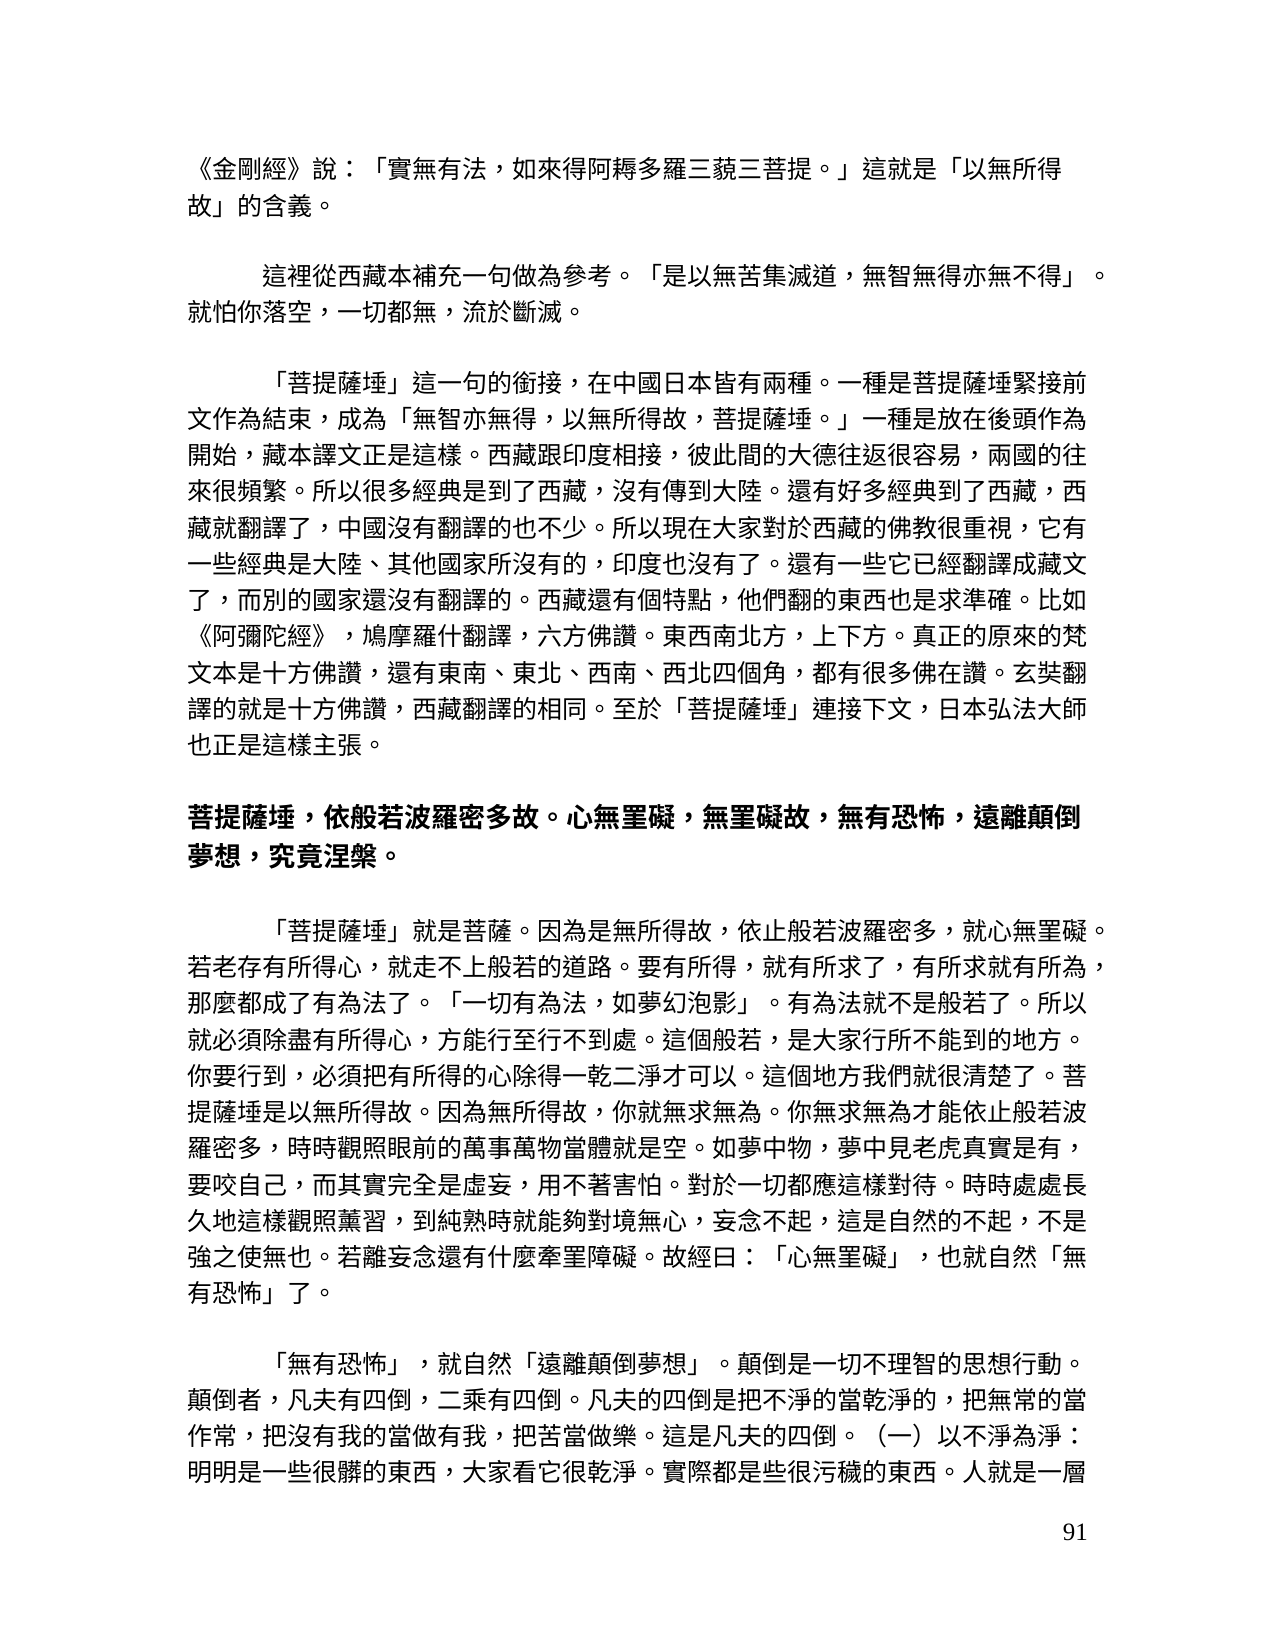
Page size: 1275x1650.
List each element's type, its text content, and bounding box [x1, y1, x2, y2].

text 「菩提薩埵」就是菩薩。因為是無所得故，依止般若波羅密多，就心無罣礙。若老存有所得心，就走不上般若的道路。要有所得，就有所求了，有所求就有所為，那麼都成了有為法了。「一切有為法，如夢幻泡影」。有為法就不是般若了。所以就必須除盡有所得心，方能行至行不到處。這個般若，是大家行所不能到的地方。你要行到，必須把有所得的心除得一乾二淨才可以。這個地方我們就很清楚了。菩提薩埵是以無所得故。因為無所得故，你就無求無為。你無求無為才能依止般若波羅密多，時時觀照眼前的萬事萬物當體就是空。如夢中物，夢中見老虎真實是有，要咬自己，而其實完全是虛妄，用不著害怕。對於一切都應這樣對待。時時處處長久地這樣觀照薰習，到純熟時就能夠對境無心，妄念不起，這是自然的不起，不是強之使無也。若離妄念還有什麼牽罣障礙。故經曰：「心無罣礙」，也就自然「無有恐怖」了。 [187, 911, 1087, 1310]
text 菩提薩埵，依般若波羅密多故。心無罣礙，無罣礙故，無有恐怖，遠離顛倒夢想，究竟涅槃。 [187, 796, 1087, 874]
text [187, 1344, 1087, 1489]
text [187, 150, 1087, 222]
text 「菩提薩埵」這一句的銜接，在中國日本皆有兩種。一種是菩提薩埵緊接前文作為結束，成為「無智亦無得，以無所得故，菩提薩埵。」一種是放在後頭作為開始，藏本譯文正是這樣。西藏跟印度相接，彼此間的大德往返很容易，兩國的往來很頻繁。所以很多經典是到了西藏，沒有傳到大陸。還有好多經典到了西藏，西藏就翻譯了，中國沒有翻譯的也不少。所以現在大家對於西藏的佛教很重視，它有一些經典是大陸、其他國家所沒有的，印度也沒有了。還有一些它已經翻譯成藏文了，而別的國家還沒有翻譯的。西藏還有個特點，他們翻的東西也是求準確。比如《阿彌陀經》，鳩摩羅什翻譯，六方佛讚。東西南北方，上下方。真正的原來的梵文本是十方佛讚，還有東南、東北、西南、西北四個角，都有很多佛在讚。玄奘翻譯的就是十方佛讚，西藏翻譯的相同。至於「菩提薩埵」連接下文，日本弘法大師也正是這樣主張。 [187, 363, 1087, 762]
text 這裡從西藏本補充一句做為參考。「是以無苦集滅道，無智無得亦無不得」。就怕你落空，一切都無，流於斷滅。 [187, 257, 1087, 329]
